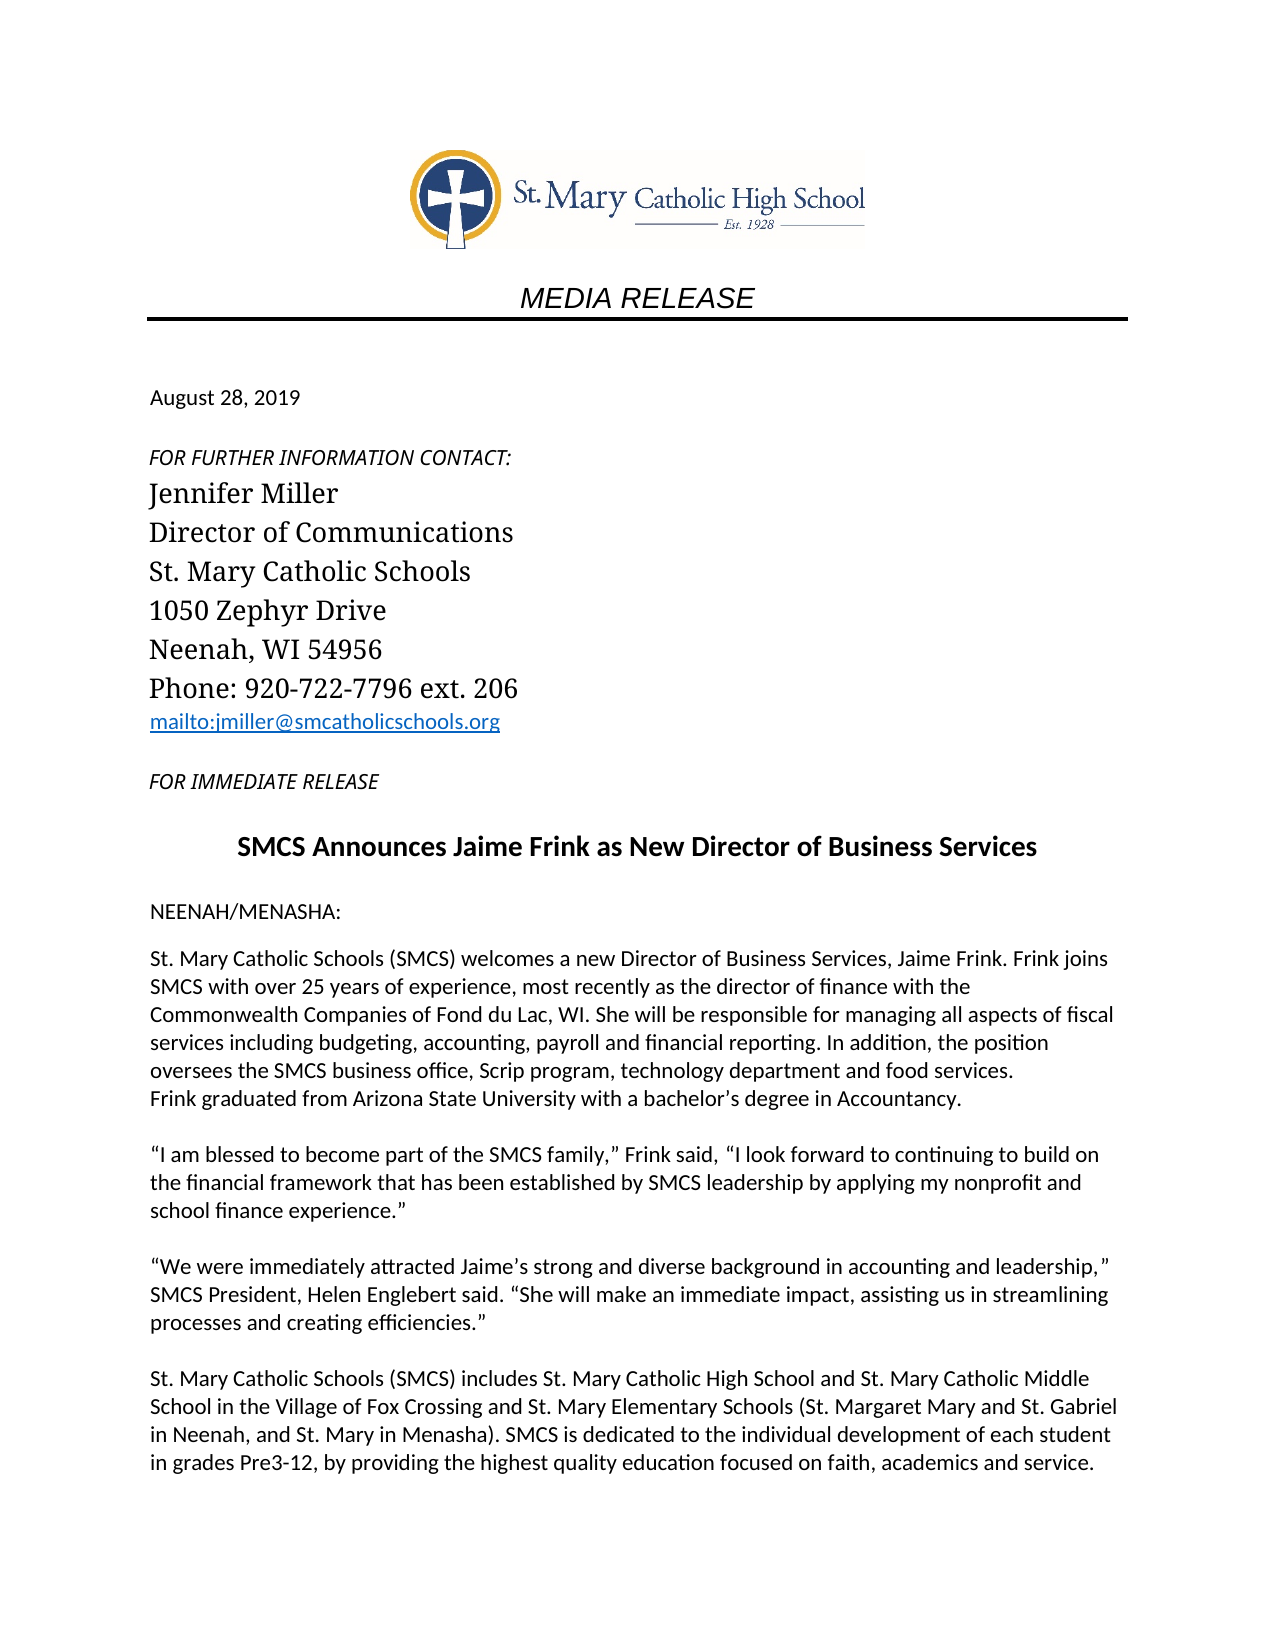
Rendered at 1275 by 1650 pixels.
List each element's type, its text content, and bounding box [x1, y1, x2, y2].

text FOR FURTHER INFORMATION CONTACT: [148, 443, 1125, 472]
text St. Mary Catholic Schools (SMCS) includes St. Mary Catholic High School and St. Mary Catholic Middle School in the Village of Fox Crossing and St. Mary Elementary Schools (St. Margaret Mary and St. Gabriel in Neenah, and St. Mary in Menasha). SMCS is dedicated to the individual development of each student in grades Pre3-12, by providing the highest quality education focused on faith, academics and service. [150, 1364, 1125, 1476]
text “We were immediately attracted Jaime’s strong and diverse background in accounting and leadership,” SMCS President, Helen Englebert said. “She will make an immediate impact, assisting us in streamlining processes and creating efficiencies.” [150, 1252, 1125, 1336]
text Frink graduated from Arizona State University with a bachelor’s degree in Accountancy. [150, 1084, 1125, 1112]
text NEENAH/MENASHA: [150, 897, 1125, 925]
text SMCS Announces Jaime Frink as New Director of Business Services [150, 828, 1125, 864]
text MEDIA RELEASE [150, 281, 1125, 315]
text FOR IMMEDIATE RELEASE [148, 767, 1125, 796]
text St. Mary Catholic Schools [148, 552, 802, 589]
text Jennifer Miller [148, 474, 802, 511]
text 1050 Zephyr Drive [148, 591, 802, 628]
text August 28, 2019 [150, 383, 1125, 411]
text Director of Communications [148, 513, 802, 550]
text “I am blessed to become part of the SMCS family,” Frink said, “I look forward to continuing to build on the financial framework that has been established by SMCS leadership by applying my nonprofit and school finance experience.” [150, 1140, 1125, 1224]
text Neenah, WI 54956 [148, 631, 802, 667]
picture [410, 150, 865, 249]
text St. Mary Catholic Schools (SMCS) welcomes a new Director of Business Services, Jaime Frink. Frink joins SMCS with over 25 years of experience, most recently as the director of finance with the Commonwealth Companies of Fond du Lac, WI. She will be responsible for managing all aspects of fiscal services including budgeting, accounting, payroll and financial reporting. In addition, the position oversees the SMCS business office, Scrip program, technology department and food services. [150, 944, 1125, 1084]
text Phone: 920-722-7796 ext. 206 mailto:jmiller@smcatholicschools.org [148, 669, 802, 735]
